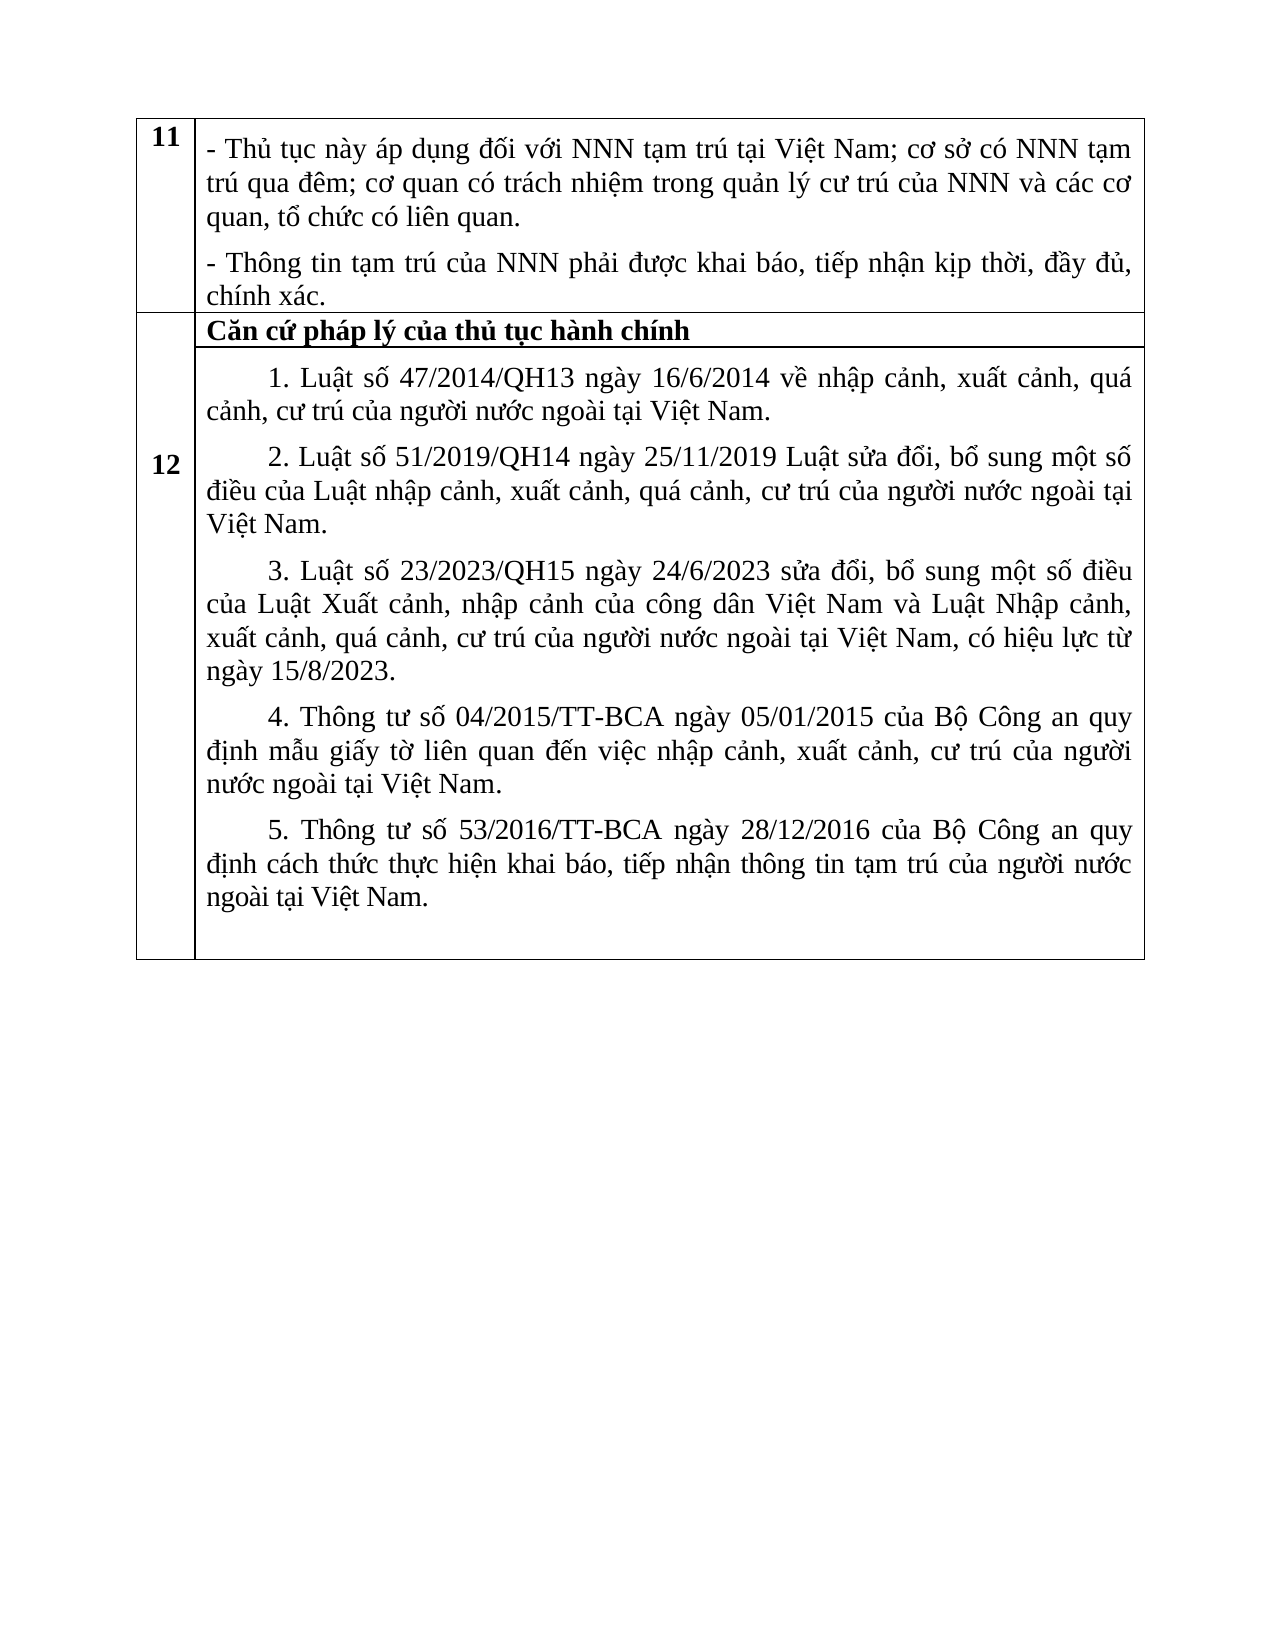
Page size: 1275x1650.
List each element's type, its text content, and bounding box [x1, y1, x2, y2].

table_cell - Thủ tục này áp dụng đối với NNN tạm trú tại Việt Nam; cơ sở có NNN tạm trú qua đêm; cơ quan có trách nhiệm trong quản lý cư trú của NNN và các cơ quan, tổ chức có liên quan. - Thông tin tạm trú của NNN phải được khai báo, tiếp nhận kịp thời, đầy đủ, chính xác. [196, 119, 1144, 312]
table_cell 11 [137, 119, 194, 312]
table_cell 1. Luật số 47/2014/QH13 ngày 16/6/2014 về nhập cảnh, xuất cảnh, quá cảnh, cư trú của người nước ngoài tại Việt . 2. Luật số 51/2019/QH14 ngày 25/11/2019 Luật sửa đổi, bổ sung một số điều của Luật nhập cảnh, xuất cảnh, quá cảnh, cư trú của người nước ngoài tại Việt . 3. Luật số 23/2023/QH15 ngày 24/6/2023 sửa đổi, bổ sung một số điều của Luật Xuất cảnh, nhập cảnh của công dân Việt Nam và Luật Nhập cảnh, xuất cảnh, quá cảnh, cư trú của người nước ngoài tại Việt Nam, có hiệu lực từ ngày 15/8/2023. 4. Thông tư số 04/2015/TT-BCA ngày 05/01/2015 của Bộ Công an quy định mẫu giấy tờ liên quan đến việc nhập cảnh, xuất cảnh, cư trú của người nước ngoài tại Việt . 5. Thông tư số 53/2016/TT-BCA ngày 28/12/2016 của Bộ Công an quy định cách thức thực hiện khai báo, tiếp nhận thông tin tạm trú của người nước ngoài tại Việt . [196, 348, 1144, 959]
table_cell 12 [137, 313, 194, 959]
table_cell Căn cứ pháp lý của thủ tục hành chính [196, 313, 1144, 346]
